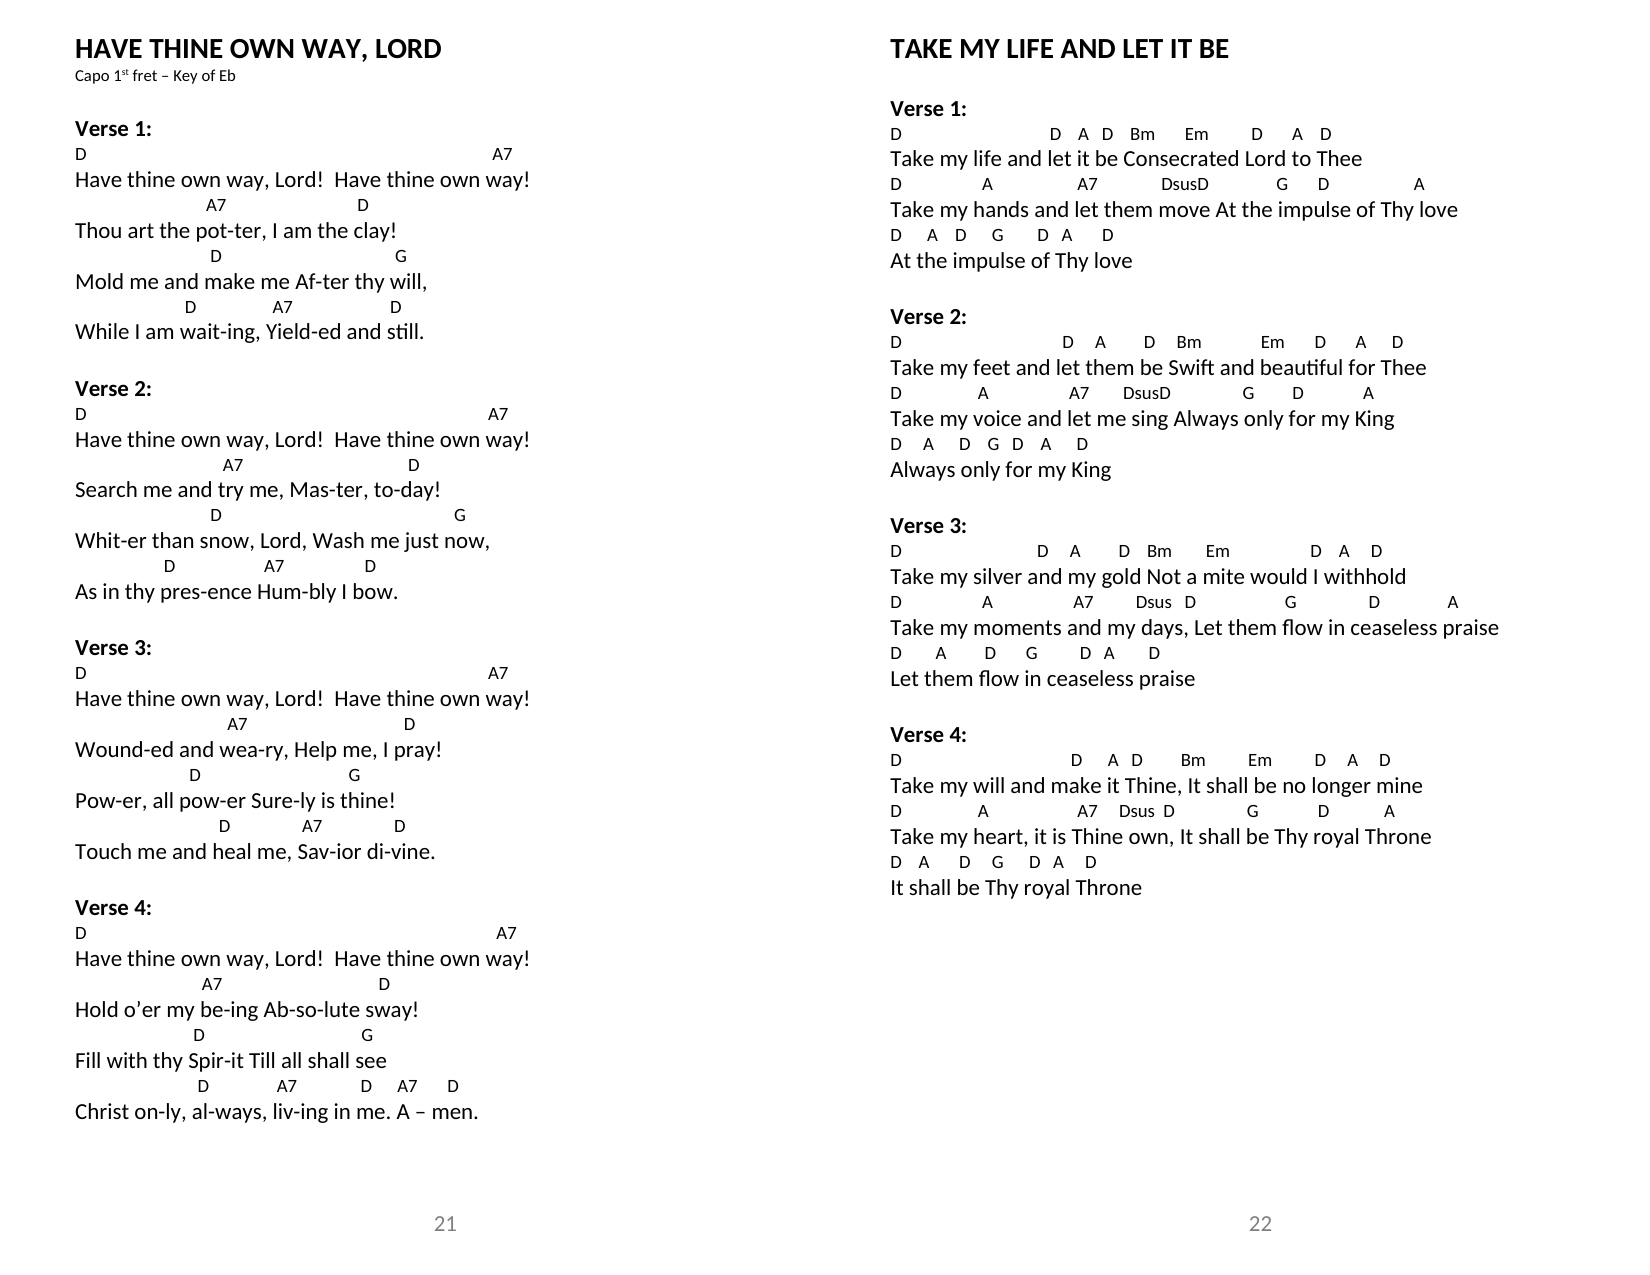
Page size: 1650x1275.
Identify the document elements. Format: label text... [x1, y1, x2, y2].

text D A7 [75, 402, 815, 425]
text Have thine own way, Lord! Have thine own way! [75, 944, 815, 972]
text D A D G D A D [890, 432, 1631, 455]
text Verse 1: [75, 114, 815, 142]
text Thou art the pot-ter, I am the clay! [75, 216, 815, 244]
text As in thy pres-ence Hum-bly I bow. [75, 577, 815, 606]
text Wound-ed and wea-ry, Help me, I pray! [75, 735, 815, 763]
text Verse 2: [890, 302, 1631, 331]
text Take my feet and let them be Swift and beautiful for Thee [890, 353, 1631, 381]
text Touch me and heal me, Sav-ior di-vine. [75, 837, 815, 865]
text It shall be Thy royal Throne [890, 873, 1631, 901]
text D A A7 Dsus D G D A [890, 590, 1631, 613]
text Verse 2: [75, 374, 815, 402]
text Have thine own way, Lord! Have thine own way! [75, 425, 815, 453]
text Take my will and make it Thine, It shall be no longer mine [890, 771, 1631, 799]
text Verse 4: [75, 893, 815, 921]
text D A7 D A7 D [75, 1074, 815, 1097]
text Mold me and make me Af-ter thy will, [75, 267, 815, 295]
text Take my silver and my gold Not a mite would I withhold [890, 562, 1631, 590]
text D G [75, 763, 815, 786]
text Verse 4: [890, 720, 1631, 748]
text 21 [75, 1209, 815, 1237]
text D D A D Bm Em D A D [890, 748, 1631, 771]
text D D A D Bm Em D A D [890, 331, 1631, 353]
text Take my moments and my days, Let them flow in ceaseless praise [890, 613, 1631, 641]
text Always only for my King [890, 455, 1631, 483]
text Hold o’er my be-ing Ab-so-lute sway! [75, 995, 815, 1023]
text Fill with thy Spir-it Till all shall see [75, 1046, 815, 1074]
text D A D G D A D [890, 850, 1631, 873]
text D G [75, 1023, 815, 1046]
text D A D G D A D [890, 223, 1631, 246]
text Search me and try me, Mas-ter, to-day! [75, 476, 815, 504]
text Have thine own way, Lord! Have thine own way! [75, 684, 815, 712]
text D D A D Bm Em D A D [890, 122, 1631, 144]
text D A D G D A D [890, 641, 1631, 664]
text Take my voice and let me sing Always only for my King [890, 404, 1631, 432]
text Whit-er than snow, Lord, Wash me just now, [75, 527, 815, 554]
text Verse 3: [890, 511, 1631, 539]
text D A7 [75, 921, 815, 944]
text A7 D [75, 453, 815, 476]
text Take my hands and let them move At the impulse of Thy love [890, 196, 1631, 223]
text Verse 1: [890, 94, 1631, 122]
text Let them flow in ceaseless praise [890, 664, 1631, 692]
text D D A D Bm Em D A D [890, 539, 1631, 562]
text Have thine own way, Lord! Have thine own way! [75, 165, 815, 193]
text TAKE MY LIFE AND LET IT BE [890, 30, 1631, 66]
text D A A7 DsusD G D A [890, 173, 1631, 196]
text D A A7 DsusD G D A [890, 381, 1631, 404]
text Capo 1st fret – Key of Eb [75, 66, 815, 86]
text A7 D [75, 712, 815, 735]
text D A7 [75, 662, 815, 684]
text HAVE THINE OWN WAY, LORD [75, 30, 815, 66]
text At the impulse of Thy love [890, 246, 1631, 274]
text While I am wait-ing, Yield-ed and still. [75, 318, 815, 346]
text Verse 3: [75, 633, 815, 662]
text D A7 [75, 142, 815, 165]
text D A7 D [75, 814, 815, 837]
text Take my life and let it be Consecrated Lord to Thee [890, 144, 1631, 173]
text D A A7 Dsus D G D A [890, 799, 1631, 822]
text 22 [890, 1209, 1631, 1237]
text A7 D [75, 193, 815, 216]
text D A7 D [75, 295, 815, 318]
text A7 D [75, 972, 815, 995]
text Pow-er, all pow-er Sure-ly is thine! [75, 786, 815, 814]
text D G [75, 504, 815, 527]
text Take my heart, it is Thine own, It shall be Thy royal Throne [890, 822, 1631, 850]
text D G [75, 244, 815, 267]
text D A7 D [75, 554, 815, 577]
text Christ on-ly, al-ways, liv-ing in me. A – men. [75, 1097, 815, 1125]
